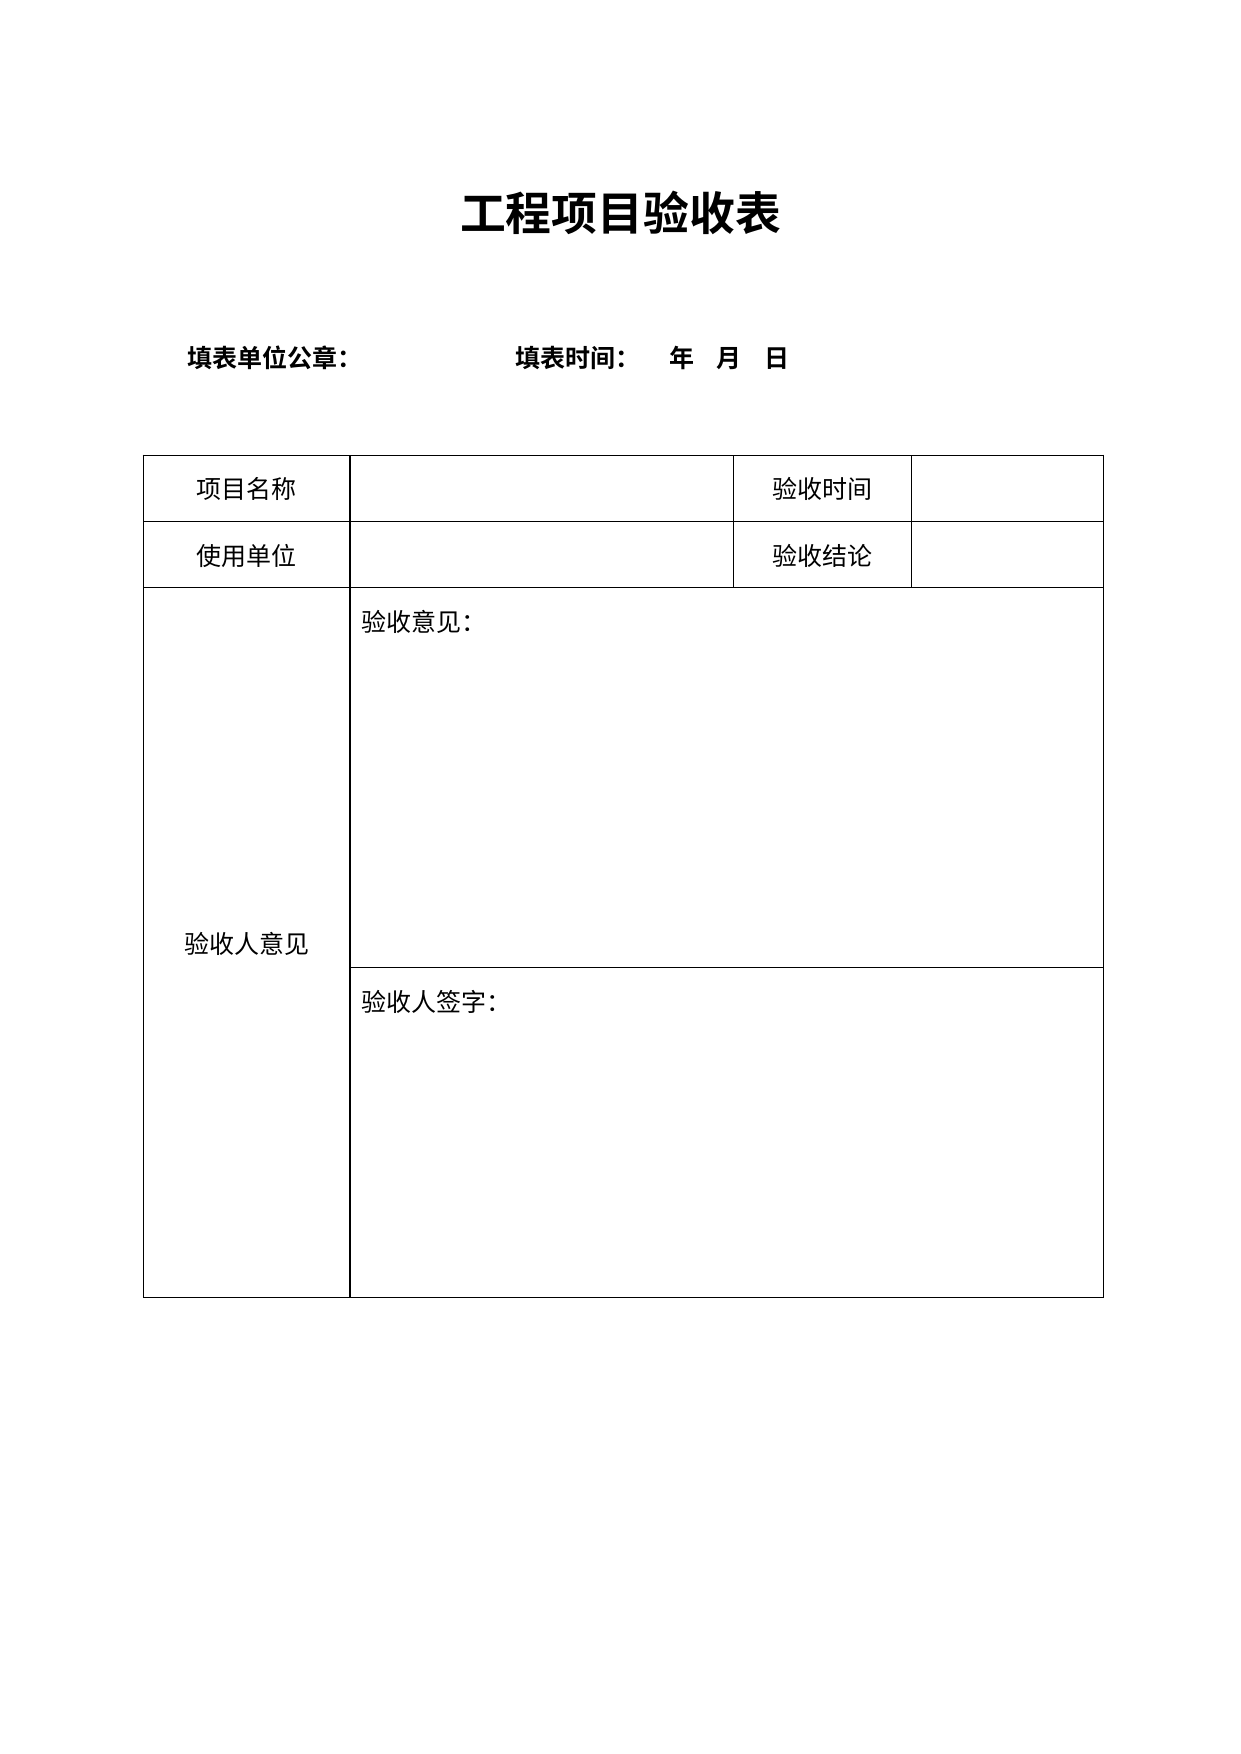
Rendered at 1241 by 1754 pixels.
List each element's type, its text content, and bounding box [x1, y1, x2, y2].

table_cell 验收意见： [351, 588, 1103, 967]
table_cell 验收结论 [734, 522, 911, 587]
table_header [351, 456, 733, 521]
table_header [912, 456, 1103, 521]
table_header 项目名称 [144, 456, 349, 521]
table_cell 使用单位 [144, 522, 349, 587]
table_cell 验收人签字： [351, 968, 1103, 1297]
text 工程项目验收表 [187, 162, 1053, 259]
table_cell [912, 522, 1103, 587]
table_cell [351, 522, 733, 587]
table_cell 验收人意见 [144, 588, 349, 1297]
table_header 验收时间 [734, 456, 911, 521]
text 填表单位公章： 填表时间： 年 月 日 [187, 324, 1053, 389]
